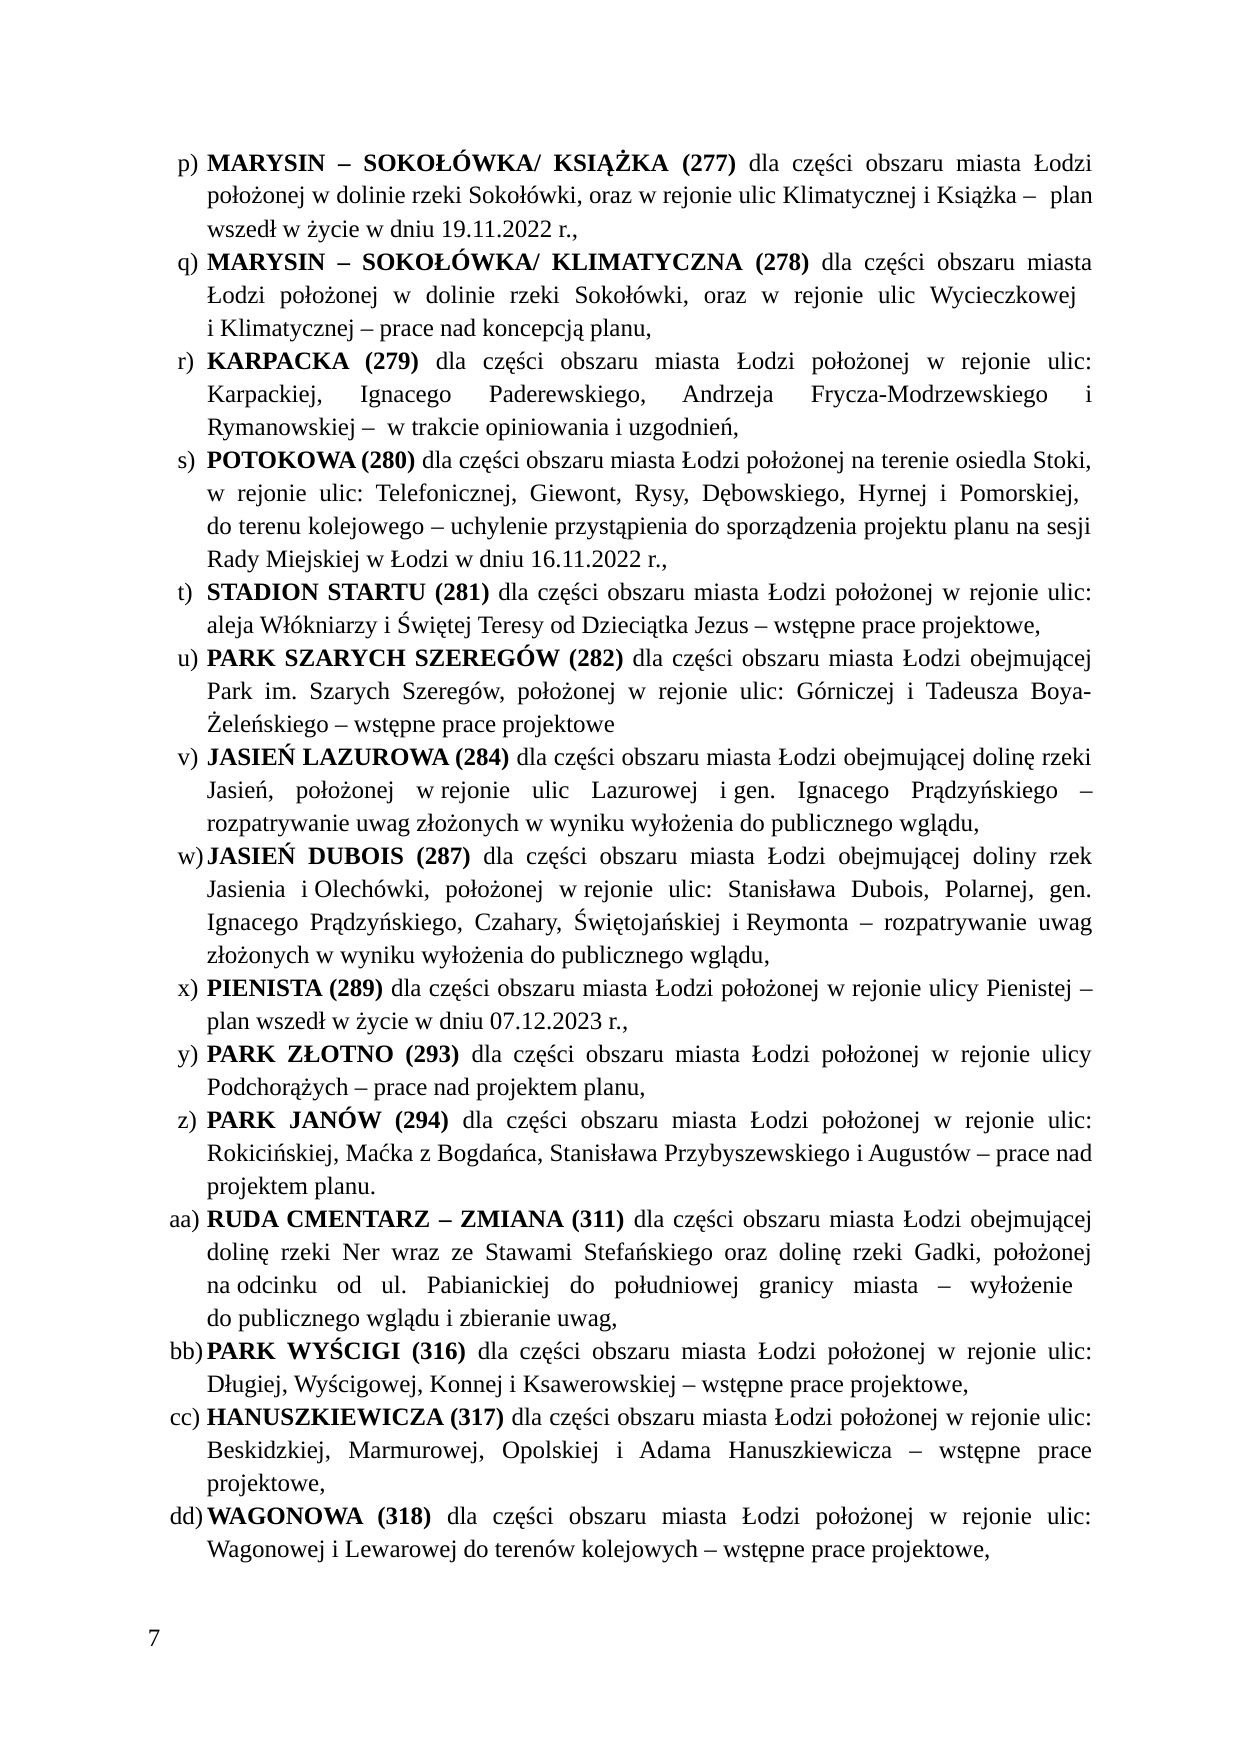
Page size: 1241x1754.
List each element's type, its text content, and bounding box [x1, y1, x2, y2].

list STADION STARTU (281) dla części obszaru miasta Łodzi położonej w rejonie ulic: aleja Włókniarzy i Świętej Teresy od Dzieciątka Jezus – wstępne prace projektowe, [177, 577, 1093, 639]
list KARPACKA (279) dla części obszaru miasta Łodzi położonej w rejonie ulic: Karpackiej, Ignacego Paderewskiego, Andrzeja Frycza-Modrzewskiego i Rymanowskiej – w trakcie opiniowania i uzgodnień, [177, 346, 1093, 441]
list POTOKOWA (280) dla części obszaru miasta Łodzi położonej na terenie osiedla Stoki, w rejonie ulic: Telefonicznej, Giewont, Rysy, Dębowskiego, Hyrnej i Pomorskiej, do terenu kolejowego – uchylenie przystąpienia do sporządzenia projektu planu na sesji Rady Miejskiej w Łodzi w dniu 16.11.2022 r., [177, 445, 1093, 573]
list Jasień Lazurowa (284) dla części obszaru miasta Łodzi obejmującej dolinę rzeki Jasień, położonej w rejonie ulic Lazurowej i gen. Ignacego Prądzyńskiego – rozpatrywanie uwag złożonych w wyniku wyłożenia do publicznego wglądu, [177, 742, 1093, 837]
list PARK JANÓW (294) dla części obszaru miasta Łodzi położonej w rejonie ulic: Rokicińskiej, Maćka z Bogdańca, Stanisława Przybyszewskiego i Augustów – prace nad projektem planu. [177, 1105, 1093, 1200]
list WAGONOWA (318) dla części obszaru miasta Łodzi położonej w rejonie ulic: Wagonowej i Lewarowej do terenów kolejowych – wstępne prace projektowe, [169, 1501, 1093, 1563]
list Jasień DUBOIS (287) dla części obszaru miasta Łodzi obejmującej doliny rzek Jasienia i Olechówki, położonej w rejonie ulic: Stanisława Dubois, Polarnej, gen. Ignacego Prądzyńskiego, Czahary, Świętojańskiej i Reymonta – rozpatrywanie uwag złożonych w wyniku wyłożenia do publicznego wglądu, [177, 841, 1093, 969]
list Marysin – Sokołówka/ Klimatyczna (278) dla części obszaru miasta Łodzi położonej w dolinie rzeki Sokołówki, oraz w rejonie ulic Wycieczkowej i Klimatycznej – prace nad koncepcją planu, [177, 247, 1093, 341]
list PARK ZŁOTNO (293) dla części obszaru miasta Łodzi położonej w rejonie ulicy Podchorążych – prace nad projektem planu, [177, 1039, 1093, 1101]
list Marysin – Sokołówka/ Książka (277) dla części obszaru miasta Łodzi położonej w dolinie rzeki Sokołówki, oraz w rejonie ulic Klimatycznej i Książka – plan wszedł w życie w dniu 19.11.2022 r., [177, 148, 1093, 242]
list RUda cmentarz – ZMIANA (311) dla części obszaru miasta Łodzi obejmującej dolinę rzeki Ner wraz ze Stawami Stefańskiego oraz dolinę rzeki Gadki, położonej na odcinku od ul. Pabianickiej do południowej granicy miasta – wyłożenie do publicznego wglądu i zbieranie uwag, [169, 1204, 1093, 1332]
list Pienista (289) dla części obszaru miasta Łodzi położonej w rejonie ulicy Pienistej – plan wszedł w życie w dniu 07.12.2023 r., [177, 973, 1093, 1035]
list PARK WYŚCIGI (316) dla części obszaru miasta Łodzi położonej w rejonie ulic: Długiej, Wyścigowej, Konnej i Ksawerowskiej – wstępne prace projektowe, [169, 1336, 1093, 1398]
list HANUSZKIEWICZA (317) dla części obszaru miasta Łodzi położonej w rejonie ulic: Beskidzkiej, Marmurowej, Opolskiej i Adama Hanuszkiewicza – wstępne prace projektowe, [169, 1402, 1093, 1497]
list Park SZARYCH SZEREGÓW (282) dla części obszaru miasta Łodzi obejmującej Park im. Szarych Szeregów, położonej w rejonie ulic: Górniczej i Tadeusza Boya-Żeleńskiego – wstępne prace projektowe [177, 643, 1093, 738]
